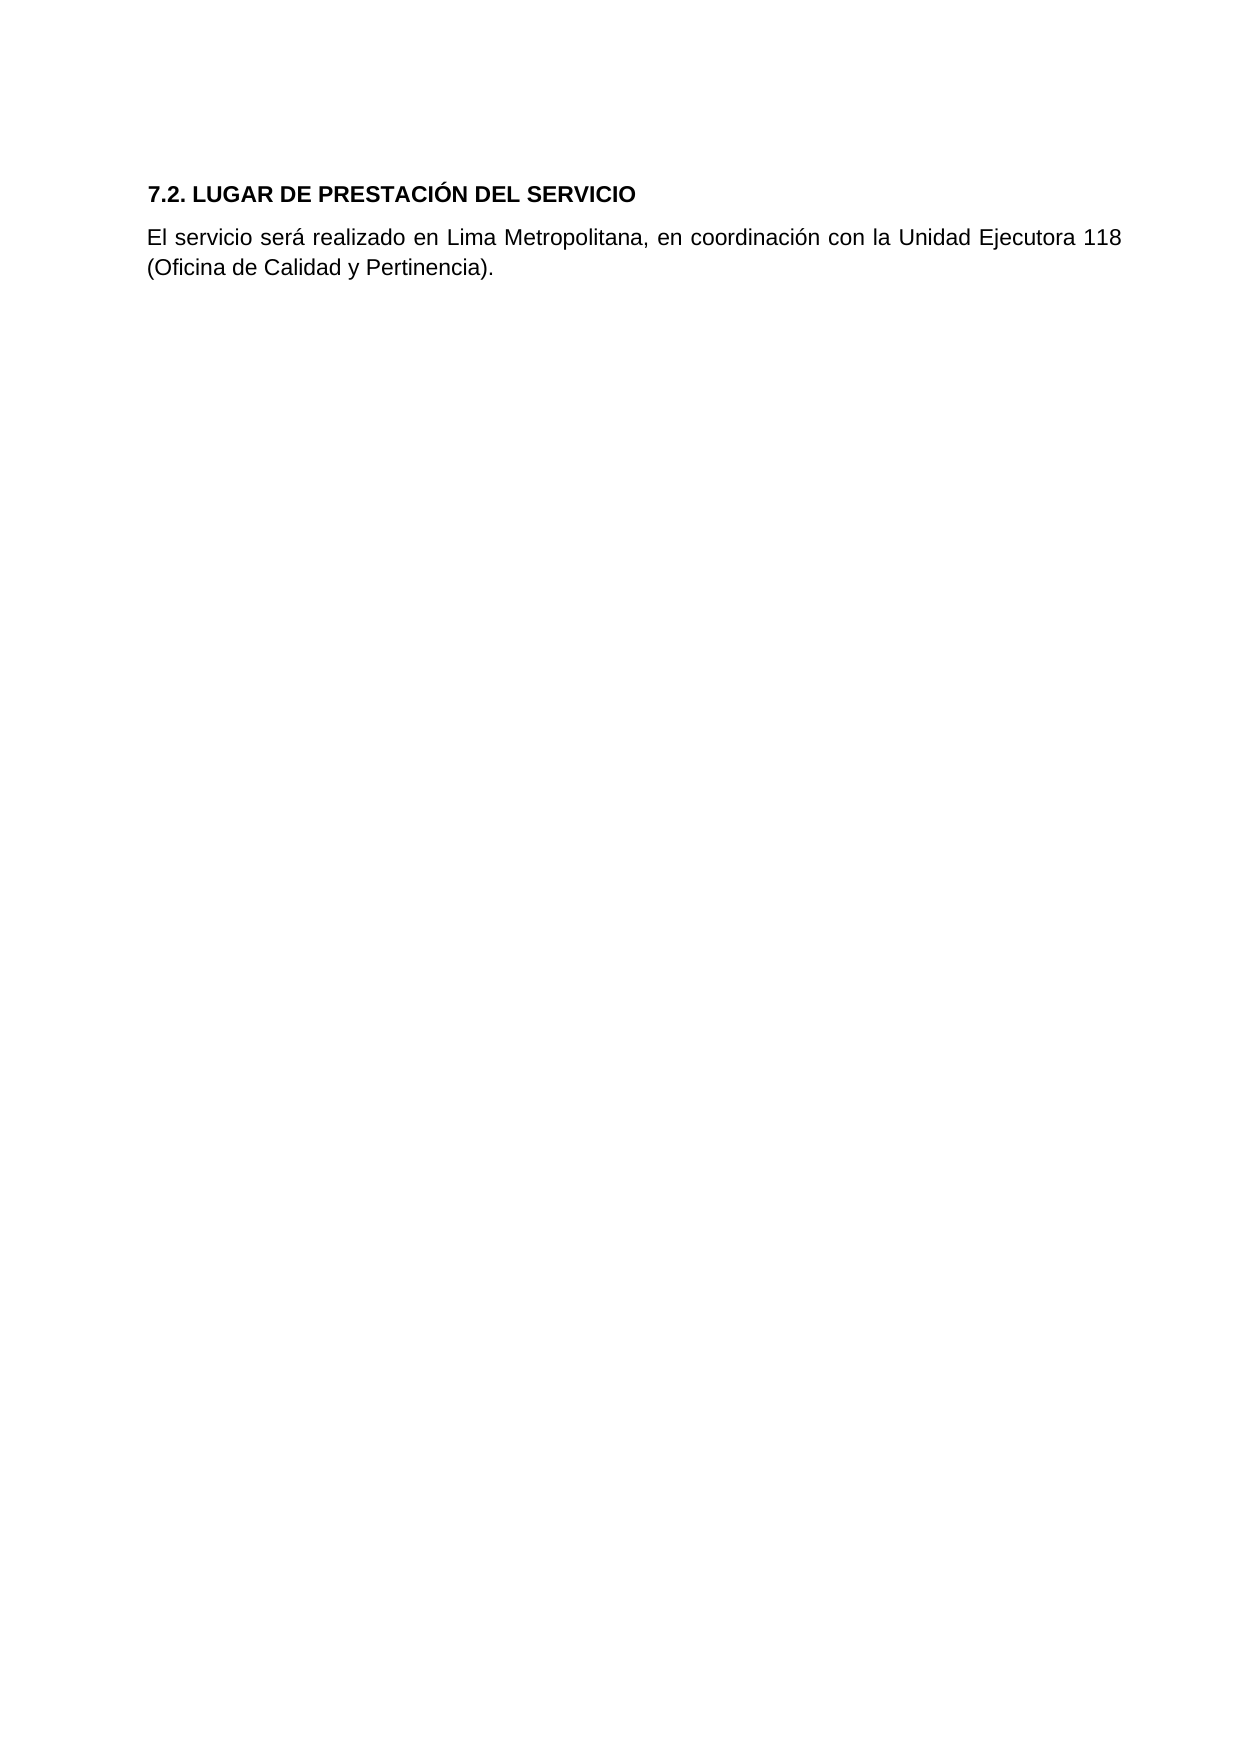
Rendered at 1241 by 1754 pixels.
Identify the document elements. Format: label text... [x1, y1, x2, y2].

text El servicio será realizado en Lima Metropolitana, en coordinación con la Unidad Ejecutora 118 (Oficina de Calidad y Pertinencia). [147, 224, 1122, 280]
list LUGAR DE PRESTACIÓN DEL SERVICIO [148, 181, 1122, 207]
